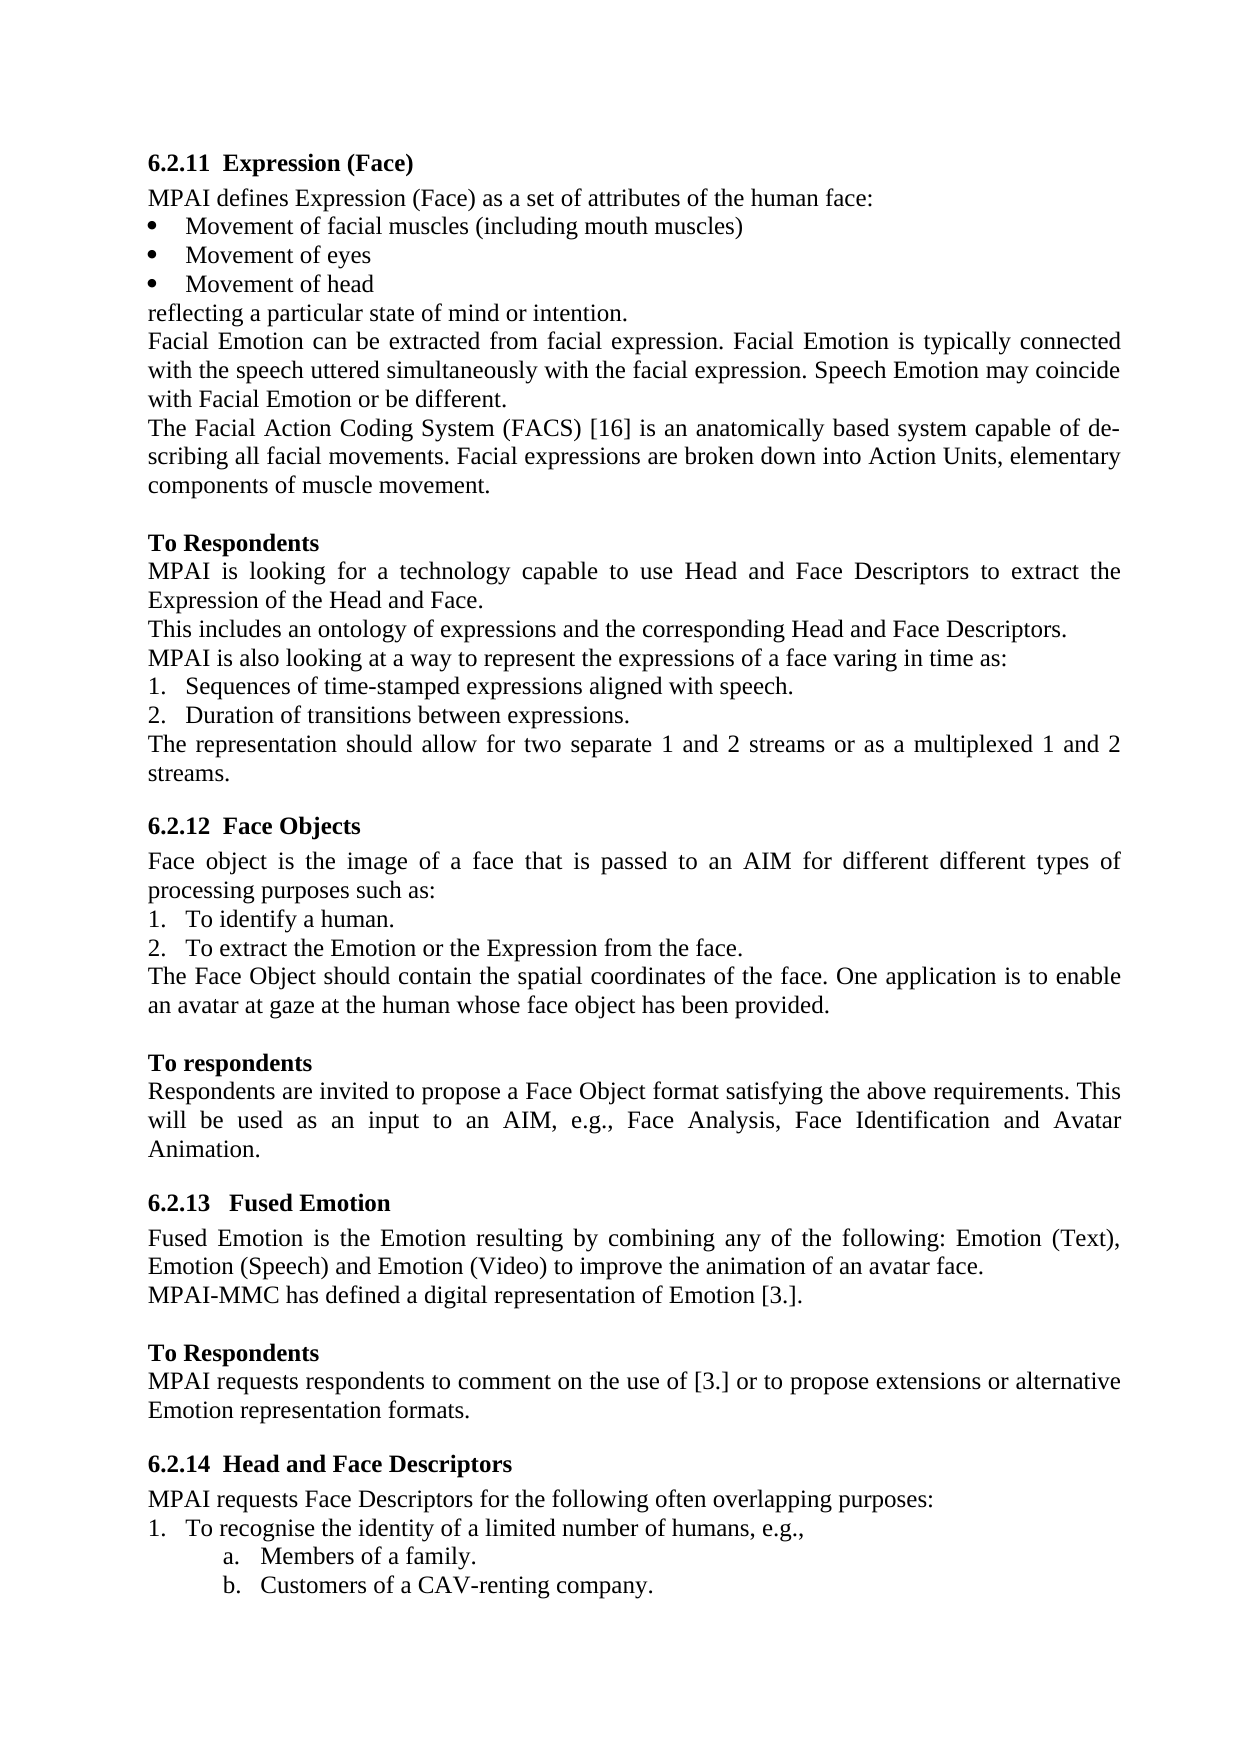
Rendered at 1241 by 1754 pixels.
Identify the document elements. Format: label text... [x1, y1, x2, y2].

list Sequences of time-stamped expressions aligned with speech. [148, 671, 1122, 700]
list To identify a human. [148, 904, 1122, 933]
text Fused Emotion is the Emotion resulting by combining any of the following: Emotion (Text), Emotion (Speech) and Emotion (Video) to improve the animation of an avatar face. [148, 1223, 1122, 1280]
text To Respondents [148, 528, 1122, 556]
subtitle Head and Face Descriptors [148, 1449, 1122, 1478]
list To recognise the identity of a limited number of humans, e.g., [148, 1513, 1122, 1541]
subtitle Face Objects [148, 811, 1122, 840]
list Customers of a CAV-renting company. [223, 1570, 1122, 1599]
list Movement of facial muscles (including mouth muscles) [148, 211, 1122, 240]
list Members of a family. [223, 1541, 1122, 1570]
list Movement of head [148, 269, 1122, 298]
text MPAI is looking for a technology capable to use Head and Face Descriptors to extract the Expression of the Head and Face. [148, 556, 1122, 614]
subtitle Expression (Face) [148, 148, 1122, 176]
text MPAI requests Face Descriptors for the following often overlapping purposes: [148, 1484, 1122, 1513]
text MPAI requests respondents to comment on the use of [3.] or to propose extensions or alternative Emotion representation formats. [148, 1366, 1122, 1424]
text This includes an ontology of expressions and the corresponding Head and Face Descriptors. [148, 614, 1122, 643]
text MPAI defines Expression (Face) as a set of attributes of the human face: [148, 183, 1122, 211]
list Movement of eyes [148, 240, 1122, 269]
list To extract the Emotion or the Expression from the face. [148, 933, 1122, 961]
text Respondents are invited to propose a Face Object format satisfying the above requirements. This will be used as an input to an AIM, e.g., Face Analysis, Face Identification and Avatar Animation. [148, 1076, 1122, 1163]
text To Respondents [148, 1338, 1122, 1366]
text Facial Emotion can be extracted from facial expression. Facial Emotion is typically connected with the speech uttered simultaneously with the facial expression. Speech Emotion may coincide with Facial Emotion or be different. [148, 326, 1122, 413]
text MPAI-MMC has defined a digital representation of Emotion [3.]. [148, 1280, 1122, 1309]
text MPAI is also looking at a way to represent the expressions of a face varing in time as: [148, 643, 1122, 671]
text Face object is the image of a face that is passed to an AIM for different different types of processing purposes such as: [148, 846, 1122, 904]
text The Facial Action Coding System (FACS) [16] is an anatomically based system capable of de-scribing all facial movements. Facial expressions are broken down into Action Units, elementary components of muscle movement. [148, 413, 1122, 499]
list Duration of transitions between expressions. [148, 700, 1122, 729]
subtitle Fused Emotion [148, 1188, 1122, 1216]
text To respondents [148, 1048, 1122, 1076]
text The representation should allow for two separate 1 and 2 streams or as a multiplexed 1 and 2 streams. [148, 729, 1122, 786]
text reflecting a particular state of mind or intention. [148, 298, 1122, 326]
text The Face Object should contain the spatial coordinates of the face. One application is to enable an avatar at gaze at the human whose face object has been provided. [148, 961, 1122, 1019]
